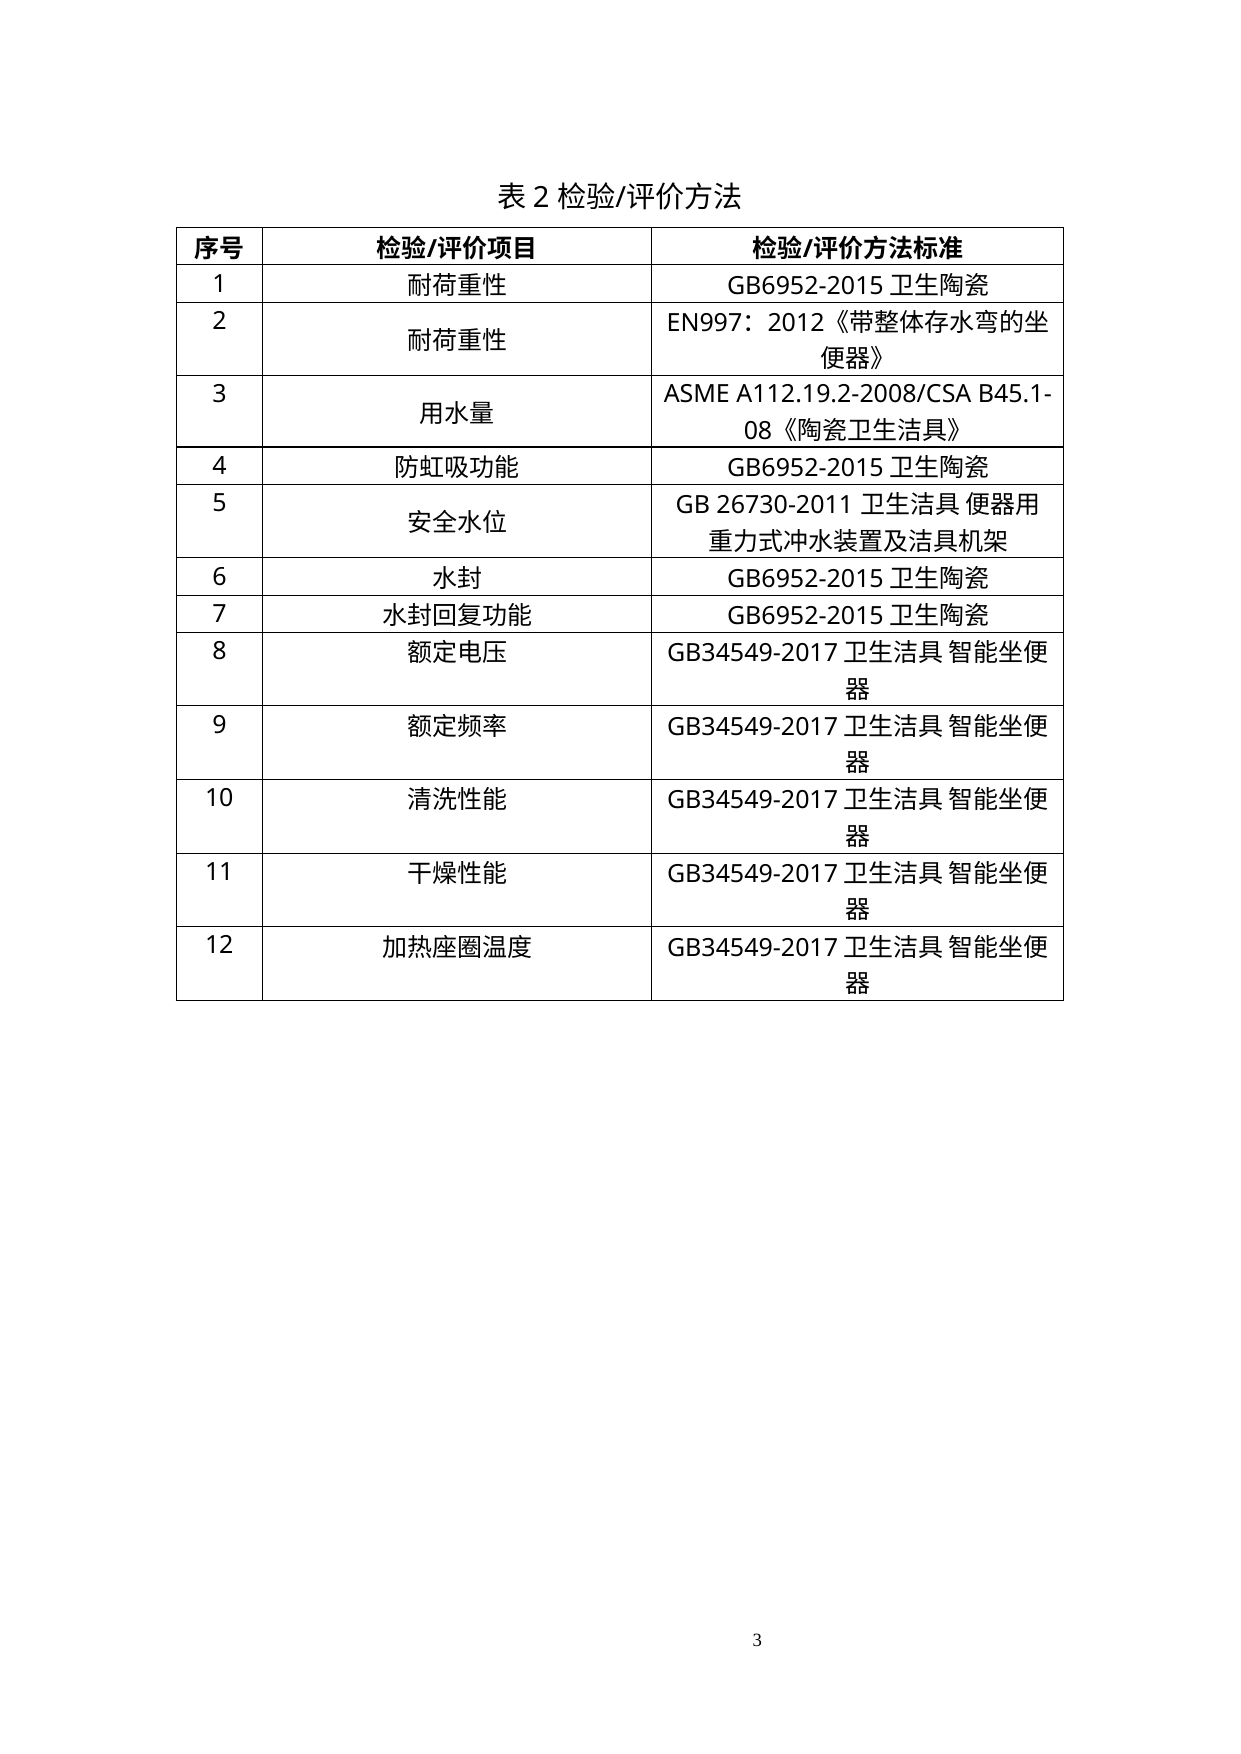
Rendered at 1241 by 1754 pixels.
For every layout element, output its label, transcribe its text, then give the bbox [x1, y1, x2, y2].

table_cell GB6952-2015卫生陶瓷 [652, 558, 1063, 594]
table_header 检验/评价项目 [263, 228, 651, 264]
table_cell 2 [177, 303, 262, 375]
table_cell 7 [177, 596, 262, 632]
table_cell 用水量 [263, 376, 651, 446]
table_header 序号 [177, 228, 262, 264]
table_cell EN997：2012《带整体存水弯的坐便器》 [652, 303, 1063, 375]
table_cell GB 26730-2011 卫生洁具 便器用重力式冲水装置及洁具机架 [652, 485, 1063, 557]
table_cell 额定频率 [263, 706, 651, 779]
table_cell 8 [177, 633, 262, 705]
table_cell 额定电压 [263, 633, 651, 705]
table_cell 1 [177, 265, 262, 302]
table_cell 水封回复功能 [263, 596, 651, 632]
table_cell GB34549-2017卫生洁具 智能坐便器 [652, 780, 1063, 852]
table_cell GB6952-2015卫生陶瓷 [652, 265, 1063, 302]
text 表2 检验/评价方法 [187, 162, 1053, 227]
table_cell 耐荷重性 [263, 265, 651, 302]
table_cell 安全水位 [263, 485, 651, 557]
table_cell 干燥性能 [263, 854, 651, 926]
table_cell 10 [177, 780, 262, 852]
table_cell GB34549-2017卫生洁具 智能坐便器 [652, 633, 1063, 705]
table_cell ASME A112.19.2-2008/CSA B45.1-08《陶瓷卫生洁具》 [652, 376, 1063, 446]
table_cell 3 [177, 376, 262, 446]
table_cell 防虹吸功能 [263, 448, 651, 484]
table_cell 清洗性能 [263, 780, 651, 852]
table_cell 耐荷重性 [263, 303, 651, 375]
table_cell GB34549-2017卫生洁具 智能坐便器 [652, 706, 1063, 779]
table_cell 12 [177, 927, 262, 999]
table_header 检验/评价方法标准 [652, 228, 1063, 264]
table_cell 9 [177, 706, 262, 779]
table_cell GB6952-2015卫生陶瓷 [652, 596, 1063, 632]
table_cell 4 [177, 448, 262, 484]
table_cell GB6952-2015卫生陶瓷 [652, 448, 1063, 484]
table_cell 加热座圈温度 [263, 927, 651, 999]
table_cell GB34549-2017卫生洁具 智能坐便器 [652, 854, 1063, 926]
table_cell 6 [177, 558, 262, 594]
table_cell 5 [177, 485, 262, 557]
table_cell GB34549-2017卫生洁具 智能坐便器 [652, 927, 1063, 999]
table_cell 11 [177, 854, 262, 926]
table_cell 水封 [263, 558, 651, 594]
